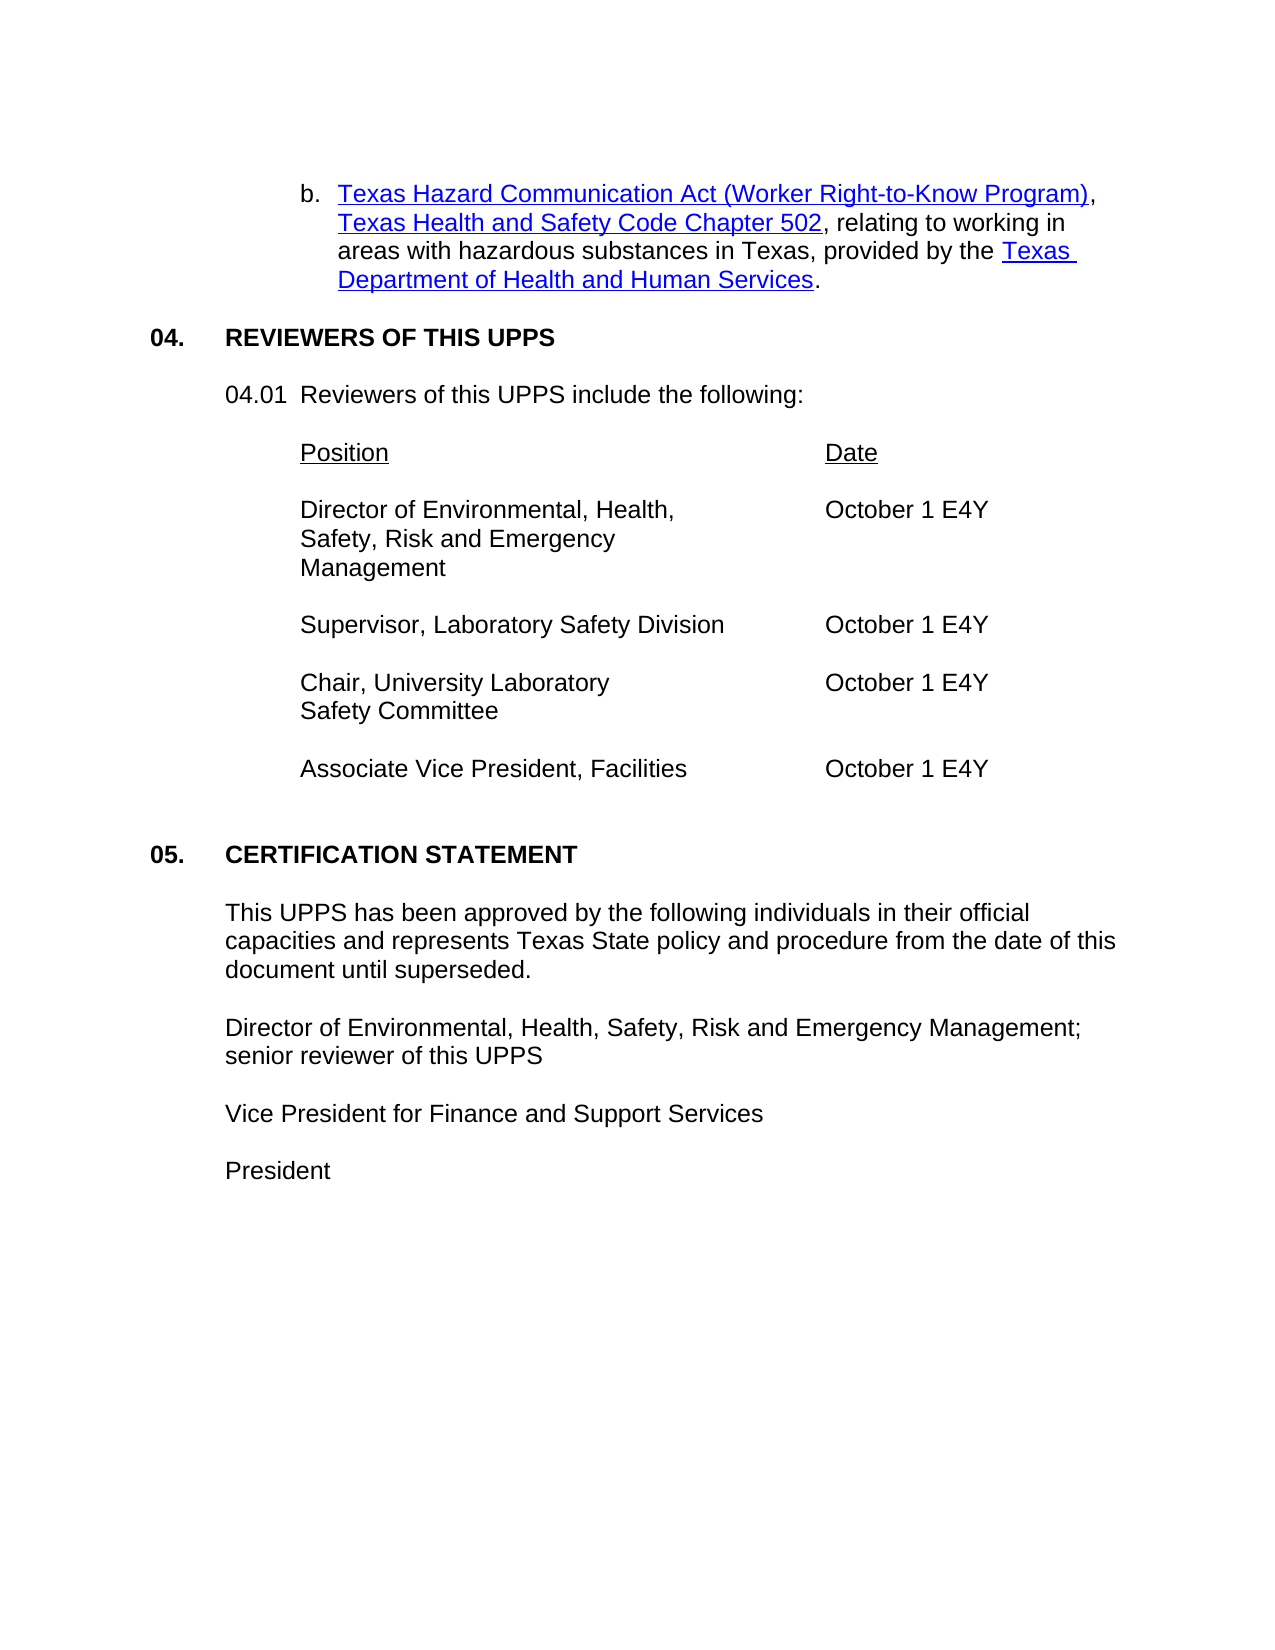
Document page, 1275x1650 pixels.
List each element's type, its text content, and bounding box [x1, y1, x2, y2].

list Reviewers of this UPPS include the following: [225, 380, 1125, 409]
text Safety Committee [300, 696, 1125, 725]
text This UPPS has been approved by the following individuals in their official capacities and represents Texas State policy and procedure from the date of this document until superseded. [225, 897, 1125, 984]
text Director of Environmental, Health, Safety, Risk and Emergency Management; senior reviewer of this UPPS [225, 1012, 1125, 1070]
text Management [300, 552, 1125, 581]
list REVIEWERS OF THIS UPPS [150, 322, 1125, 351]
text Director of Environmental, Health, October 1 E4Y [300, 495, 1125, 524]
text Vice President for Finance and Support Services [225, 1099, 1125, 1127]
text Associate Vice President, Facilities October 1 E4Y [300, 754, 1125, 811]
list Position Date [300, 437, 1125, 466]
text Safety, Risk and Emergency [300, 524, 1125, 552]
list b. Texas Hazard Communication Act (Worker Right-to-Know Program), Texas Health and Safety Code Chapter 502, relating to working in areas with hazardous substances in Texas, provided by the Texas Department of Health and Human Services. [300, 179, 1125, 294]
text Chair, University Laboratory October 1 E4Y [300, 667, 1125, 696]
list CERTIFICATION STATEMENT [150, 840, 1125, 869]
text Supervisor, Laboratory Safety Division October 1 E4Y [300, 610, 1125, 639]
text President [150, 1156, 1125, 1185]
